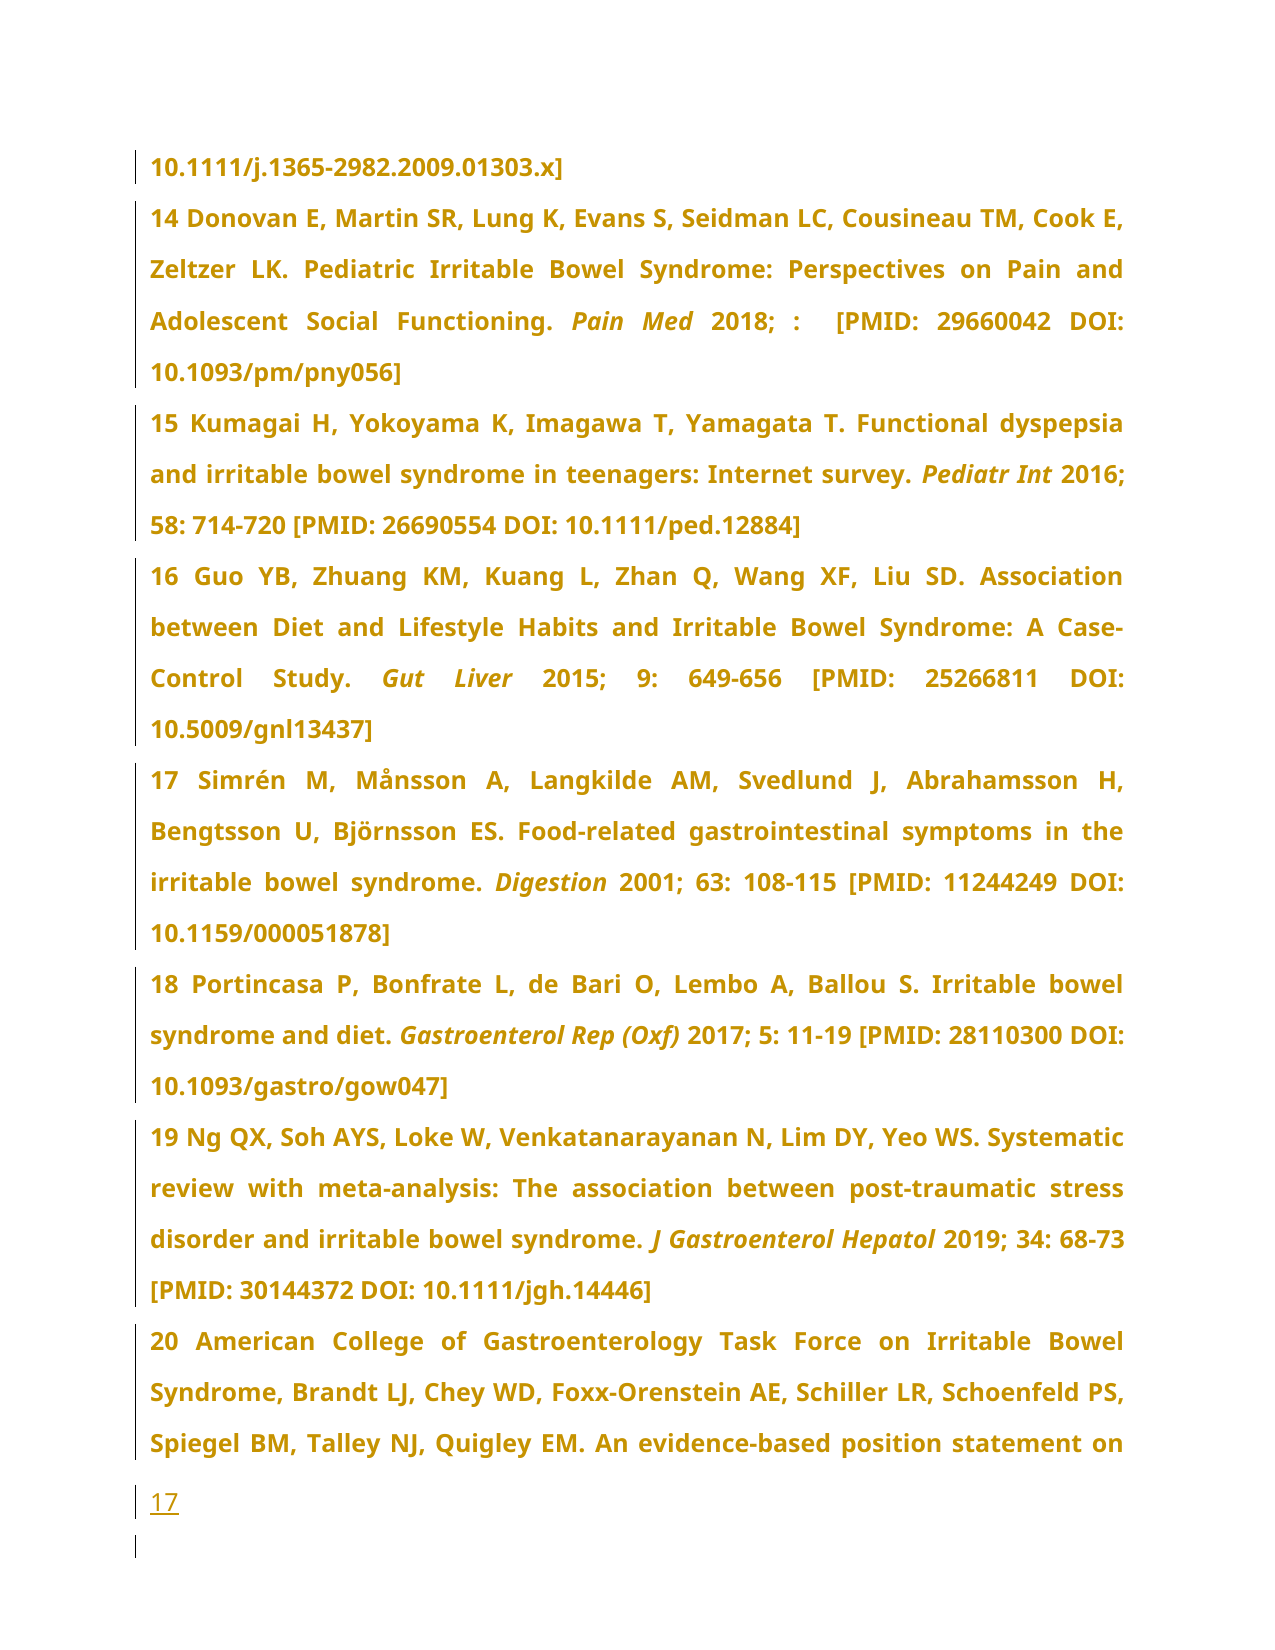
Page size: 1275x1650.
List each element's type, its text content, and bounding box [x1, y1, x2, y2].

text 14 Donovan E, Martin SR, Lung K, Evans S, Seidman LC, Cousineau TM, Cook E, Zeltzer LK. Pediatric Irritable Bowel Syndrome: Perspectives on Pain and Adolescent Social Functioning. Pain Med 2018; : [PMID: 29660042 DOI: 10.1093/pm/pny056] [150, 201, 1125, 388]
text 19 Ng QX, Soh AYS, Loke W, Venkatanarayanan N, Lim DY, Yeo WS. Systematic review with meta-analysis: The association between post-traumatic stress disorder and irritable bowel syndrome. J Gastroenterol Hepatol 2019; 34: 68-73 [PMID: 30144372 DOI: 10.1111/jgh.14446] [150, 1120, 1125, 1307]
text 17 Simrén M, Månsson A, Langkilde AM, Svedlund J, Abrahamsson H, Bengtsson U, Björnsson ES. Food-related gastrointestinal symptoms in the irritable bowel syndrome. Digestion 2001; 63: 108-115 [PMID: 11244249 DOI: 10.1159/000051878] [150, 762, 1125, 950]
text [150, 1324, 1125, 1460]
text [150, 150, 1125, 184]
text 16 Guo YB, Zhuang KM, Kuang L, Zhan Q, Wang XF, Liu SD. Association between Diet and Lifestyle Habits and Irritable Bowel Syndrome: A Case-Control Study. Gut Liver 2015; 9: 649-656 [PMID: 25266811 DOI: 10.5009/gnl13437] [150, 558, 1125, 746]
text 15 Kumagai H, Yokoyama K, Imagawa T, Yamagata T. Functional dyspepsia and irritable bowel syndrome in teenagers: Internet survey. Pediatr Int 2016; 58: 714-720 [PMID: 26690554 DOI: 10.1111/ped.12884] [150, 405, 1125, 541]
text 18 Portincasa P, Bonfrate L, de Bari O, Lembo A, Ballou S. Irritable bowel syndrome and diet. Gastroenterol Rep (Oxf) 2017; 5: 11-19 [PMID: 28110300 DOI: 10.1093/gastro/gow047] [150, 967, 1125, 1103]
